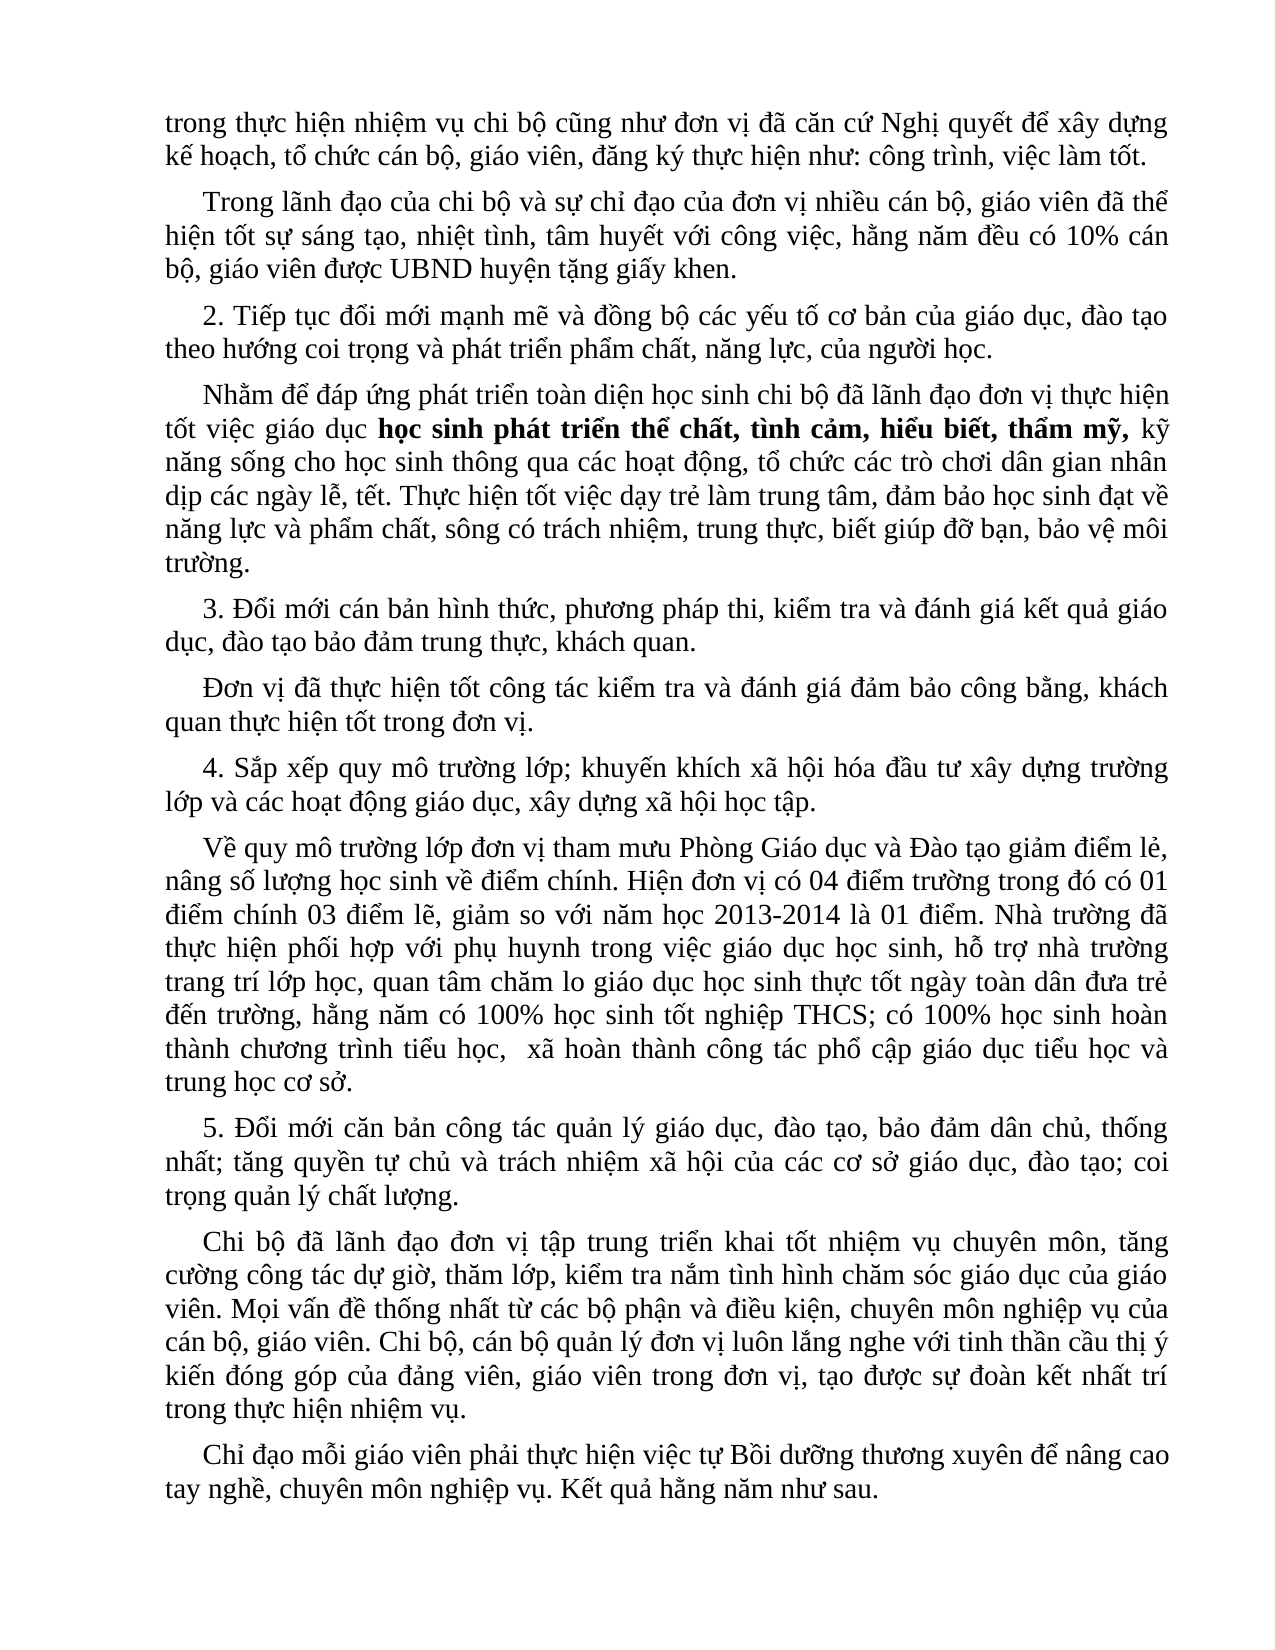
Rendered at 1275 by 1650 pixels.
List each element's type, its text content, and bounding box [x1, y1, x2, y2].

text 2. Tiếp tục đổi mới mạnh mẽ và đồng bộ các yếu tố cơ bản của giáo dục, đào tạo theo hướng coi trọng và phát triển phẩm chất, năng lực, của người học. [165, 298, 1170, 365]
text Đơn vị đã thực hiện tốt công tác kiểm tra và đánh giá đảm bảo công bằng, khách quan thực hiện tốt trong đơn vị. [165, 671, 1170, 738]
text 4. Sắp xếp quy mô trường lớp; khuyến khích xã hội hóa đầu tư xây dựng trường lớp và các hoạt động giáo dục, xây dựng xã hội học tập. [165, 750, 1170, 817]
text Chỉ đạo mỗi giáo viên phải thực hiện việc tự Bồi dưỡng thương xuyên để nâng cao tay nghề, chuyên môn nghiệp vụ. Kết quả hằng năm như sau. [165, 1437, 1170, 1504]
text 5. Đổi mới căn bản công tác quản lý giáo dục, đào tạo, bảo đảm dân chủ, thống nhất; tăng quyền tự chủ và trách nhiệm xã hội của các cơ sở giáo dục, đào tạo; coi trọng quản lý chất lượng. [165, 1111, 1170, 1211]
text Chi bộ đã lãnh đạo đơn vị tập trung triển khai tốt nhiệm vụ chuyên môn, tăng cường công tác dự giờ, thăm lớp, kiểm tra nắm tình hình chăm sóc giáo dục của giáo viên. Mọi vấn đề thống nhất từ các bộ phận và điều kiện, chuyên môn nghiệp vụ của cán bộ, giáo viên. Chi bộ, cán bộ quản lý đơn vị luôn lắng nghe với tinh thần cầu thị ý kiến đóng góp của đảng viên, giáo viên trong đơn vị, tạo được sự đoàn kết nhất trí trong thực hiện nhiệm vụ. [165, 1224, 1170, 1425]
text Nhằm để đáp ứng phát triển toàn diện học sinh chi bộ đã lãnh đạo đơn vị thực hiện tốt việc giáo dục học sinh phát triển thể chất, tình cảm, hiểu biết, thẩm mỹ, kỹ năng sống cho học sinh thông qua các hoạt động, tổ chức các trò chơi dân gian nhân dịp các ngày lễ, tết. Thực hiện tốt việc dạy trẻ làm trung tâm, đảm bảo học sinh đạt về năng lực và phẩm chất, sông có trách nhiệm, trung thực, biết giúp đỡ bạn, bảo vệ môi trường. [165, 377, 1170, 578]
text 3. Đổi mới cán bản hình thức, phương pháp thi, kiểm tra và đánh giá kết quả giáo dục, đào tạo bảo đảm trung thực, khách quan. [165, 591, 1170, 658]
text Về quy mô trường lớp đơn vị tham mưu Phòng Giáo dục và Đào tạo giảm điểm lẻ, nâng số lượng học sinh về điểm chính. Hiện đơn vị có 04 điểm trường trong đó có 01 điểm chính 03 điểm lẽ, giảm so với năm học 2013-2014 là 01 điểm. Nhà trường đã thực hiện phối hợp với phụ huynh trong việc giáo dục học sinh, hỗ trợ nhà trường trang trí lớp học, quan tâm chăm lo giáo dục học sinh thực tốt ngày toàn dân đưa trẻ đến trường, hằng năm có 100% học sinh tốt nghiệp THCS; có 100% học sinh hoàn thành chương trình tiểu học, xã hoàn thành công tác phổ cập giáo dục tiểu học và trung học cơ sở. [165, 830, 1170, 1098]
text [165, 105, 1170, 172]
text Trong lãnh đạo của chi bộ và sự chỉ đạo của đơn vị nhiều cán bộ, giáo viên đã thể hiện tốt sự sáng tạo, nhiệt tình, tâm huyết với công việc, hằng năm đều có 10% cán bộ, giáo viên được UBND huyện tặng giấy khen. [165, 184, 1170, 285]
